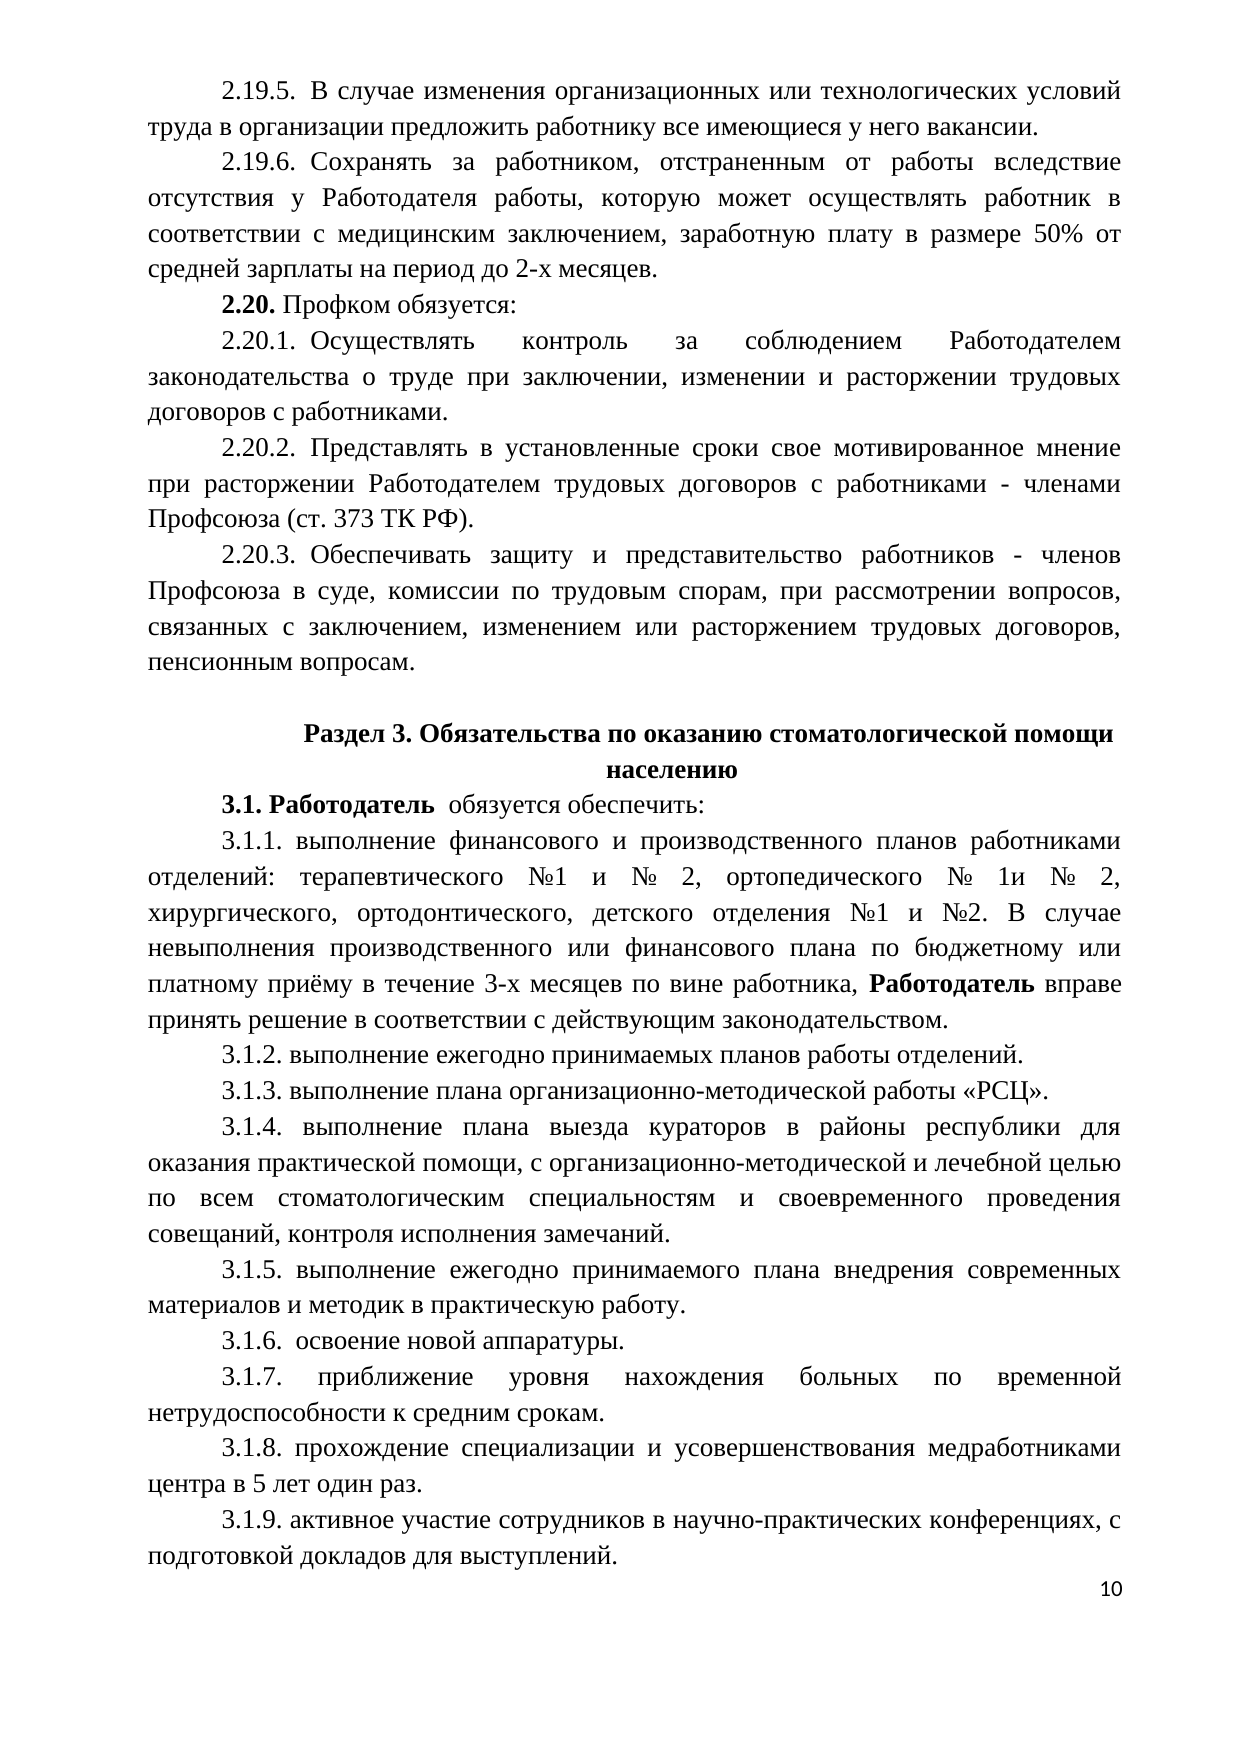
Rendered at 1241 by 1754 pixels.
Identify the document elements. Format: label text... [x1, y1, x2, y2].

text Раздел 3. Обязательства по оказанию стоматологической помощи населению [221, 717, 1122, 784]
text 3.1.3. выполнение плана организационно-методической работы «РСЦ». [148, 1074, 1122, 1105]
text 3.1.9. активное участие сотрудников в научно-практических конференциях, с подготовкой докладов для выступлений. [148, 1503, 1122, 1570]
text 3.1.8. прохождение специализации и усовершенствования медработниками центра в 5 лет один раз. [148, 1432, 1122, 1498]
text 3.1.6. освоение новой аппаратуры. [148, 1324, 1122, 1356]
text 2.20. Профком обязуется: [148, 288, 1122, 319]
text 3.1.5. выполнение ежегодно принимаемого плана внедрения современных материалов и методик в практическую работу. [148, 1253, 1122, 1320]
text 2.20.1. Осуществлять контроль за соблюдением Работодателем законодательства о труде при заключении, изменении и расторжении трудовых договоров с работниками. [148, 324, 1122, 427]
text 2.20.3. Обеспечивать защиту и представительство работников - членов Профсоюза в суде, комиссии по трудовым спорам, при рассмотрении вопросов, связанных с заключением, изменением или расторжением трудовых договоров, пенсионным вопросам. [148, 538, 1122, 677]
text 3.1.7. приближение уровня нахождения больных по временной нетрудоспособности к средним срокам. [148, 1360, 1122, 1427]
text 2.20.2. Представлять в установленные сроки свое мотивированное мнение при расторжении Работодателем трудовых договоров с работниками - членами Профсоюза (ст. 373 ТК РФ). [148, 431, 1122, 534]
text 3.1.4. выполнение плана выезда кураторов в районы республики для оказания практической помощи, с организационно-методической и лечебной целью по всем стоматологическим специальностям и своевременного проведения совещаний, контроля исполнения замечаний. [148, 1110, 1122, 1248]
text 3.1. Работодатель обязуется обеспечить: [148, 788, 1122, 819]
text 3.1.1. выполнение финансового и производственного планов работниками отделений: терапевтического №1 и № 2, ортопедического № 1и № 2, хирургического, ортодонтического, детского отделения №1 и №2. В случае невыполнения производственного или финансового плана по бюджетному или платному приёму в течение 3-х месяцев по вине работника, Работодатель вправе принять решение в соответствии с действующим законодательством. [148, 824, 1122, 1034]
text 2.19.5. В случае изменения организационных или технологических условий труда в организации предложить работнику все имеющиеся у него вакансии. [148, 74, 1122, 141]
text 2.19.6. Сохранять за работником, отстраненным от работы вследствие отсутствия у Работодателя работы, которую может осуществлять работник в соответствии с медицинским заключением, заработную плату в размере 50% от средней зарплаты на период до 2-х месяцев. [148, 145, 1122, 284]
text 3.1.2. выполнение ежегодно принимаемых планов работы отделений. [148, 1038, 1122, 1070]
